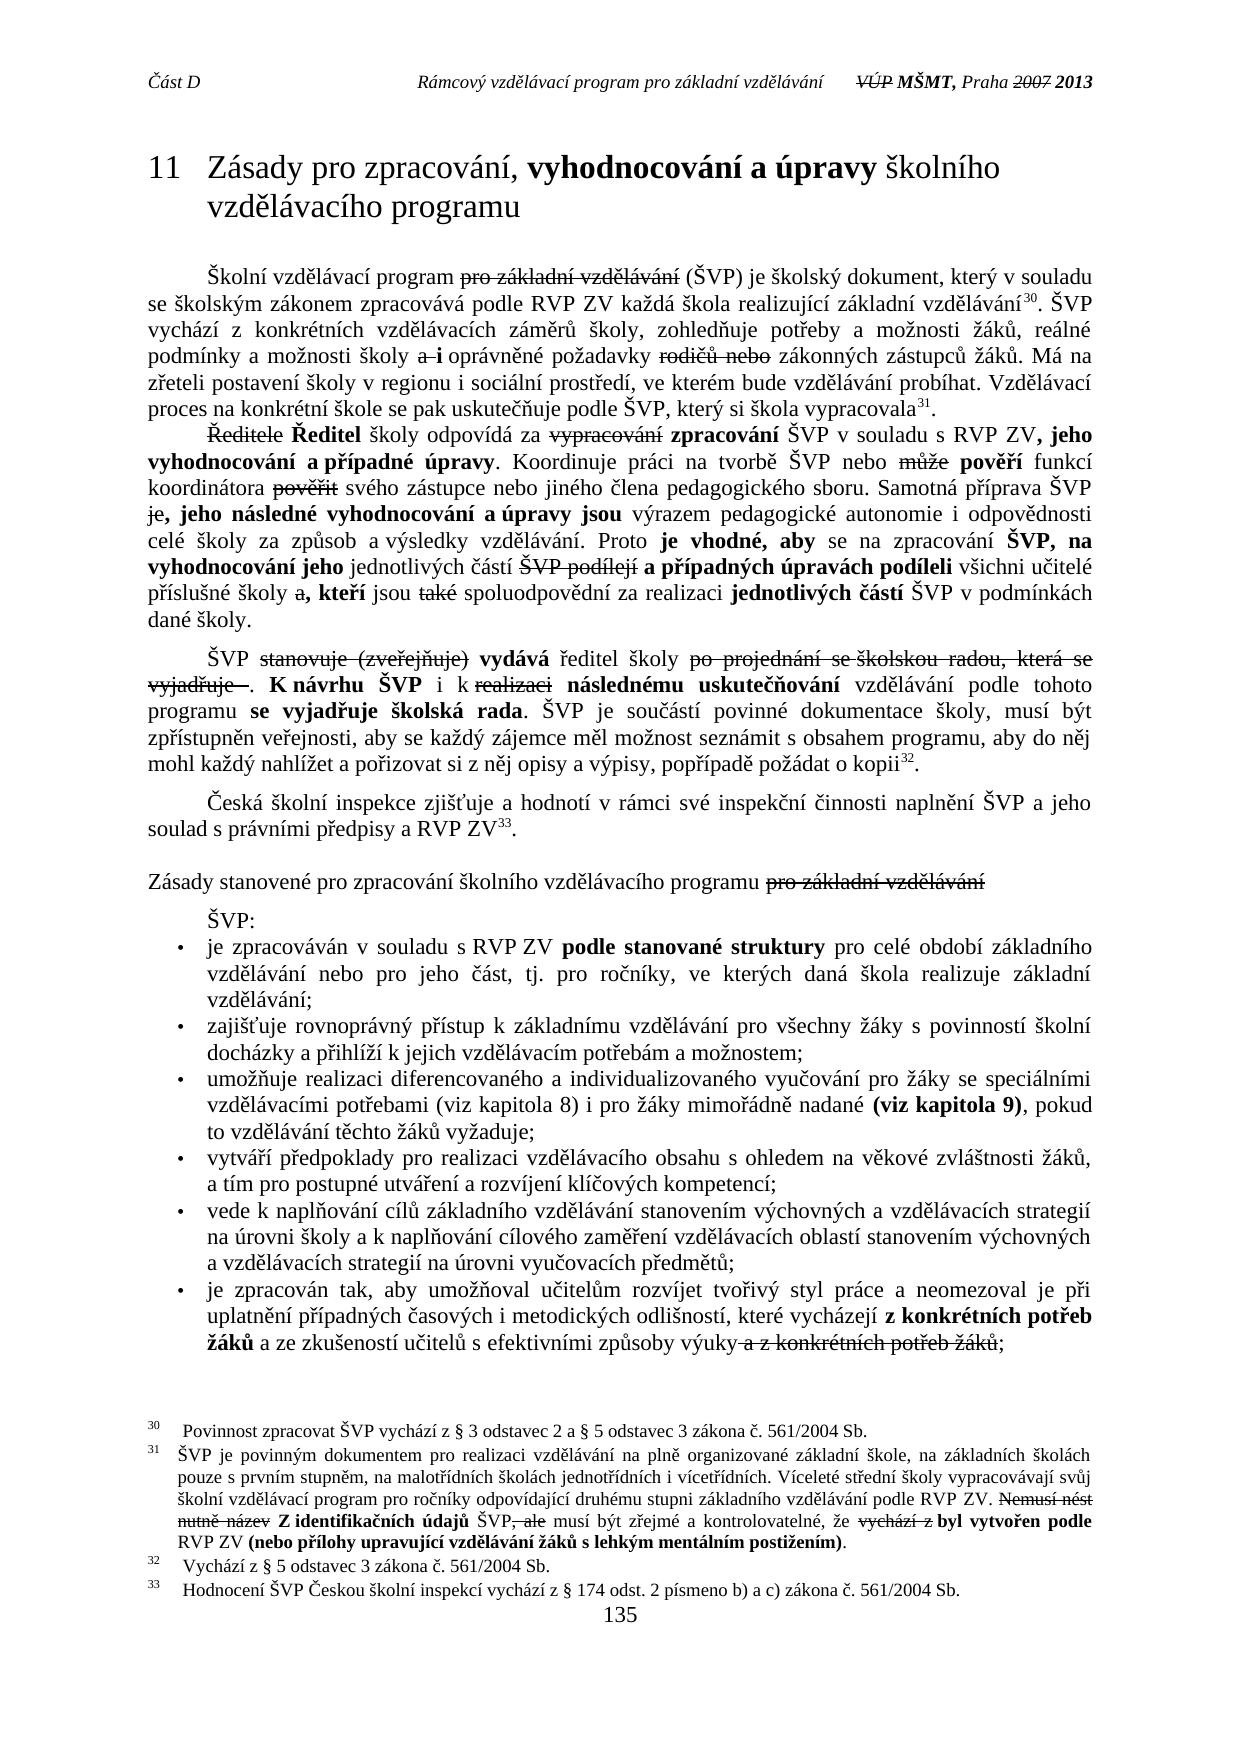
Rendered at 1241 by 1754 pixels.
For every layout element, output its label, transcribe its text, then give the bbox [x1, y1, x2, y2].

list vytváří předpoklady pro realizaci vzdělávacího obsahu s ohledem na věkové zvláštnosti žáků, a tím pro postupné utváření a rozvíjení klíčových kompetencí; [177, 1144, 1092, 1197]
list vede k naplňování cílů základního vzdělávání stanovením výchovných a vzdělávacích strategií na úrovni školy a k naplňování cílového zaměření vzdělávacích oblastí stanovením výchovných a vzdělávacích strategií na úrovni vyučovacích předmětů; [177, 1197, 1092, 1276]
text Ředitele Ředitel školy odpovídá za vypracování zpracování ŠVP v souladu s RVP ZV, jeho vyhodnocování a případné úpravy. Koordinuje práci na tvorbě ŠVP nebo může pověří funkcí koordinátora pověřit svého zástupce nebo jiného člena pedagogického sboru. Samotná příprava ŠVP je, jeho následné vyhodnocování a úpravy jsou výrazem pedagogické autonomie i odpovědnosti celé školy za způsob a výsledky vzdělávání. Proto je vhodné, aby se na zpracování ŠVP, na vyhodnocování jeho jednotlivých částí ŠVP podílejí a případných úpravách podíleli všichni učitelé příslušné školy a, kteří jsou také spoluodpovědní za realizaci jednotlivých částí ŠVP v podmínkách dané školy. [148, 421, 1092, 632]
text Zásady stanovené pro zpracování školního vzdělávacího programu pro základní vzdělávání [148, 868, 1092, 894]
list je zpracováván v souladu s RVP ZV podle stanované struktury pro celé období základního vzdělávání nebo pro jeho část, tj. pro ročníky, ve kterých daná škola realizuje základní vzdělávání; [177, 933, 1092, 1012]
list zajišťuje rovnoprávný přístup k základnímu vzdělávání pro všechny žáky s povinností školní docházky a přihlíží k jejich vzdělávacím potřebám a možnostem; [177, 1012, 1092, 1065]
list umožňuje realizaci diferencovaného a individualizovaného vyučování pro žáky se speciálními vzdělávacími potřebami (viz kapitola 8) i pro žáky mimořádně nadané (viz kapitola 9), pokud to vzdělávání těchto žáků vyžaduje; [177, 1065, 1092, 1144]
list je zpracován tak, aby umožňoval učitelům rozvíjet tvořivý styl práce a neomezoval je při uplatnění případných časových i metodických odlišností, které vycházejí z konkrétních potřeb žáků a ze zkušeností učitelů s efektivními způsoby výuky a z konkrétních potřeb žáků; [177, 1276, 1092, 1355]
text Školní vzdělávací program pro základní vzdělávání (ŠVP) je školský dokument, který v souladu se školským zákonem zpracovává podle RVP ZV každá škola realizující základní vzdělávání. ŠVP vychází z konkrétních vzdělávacích záměrů školy, zohledňuje potřeby a možnosti žáků, reálné podmínky a možnosti školy a i oprávněné požadavky rodičů nebo zákonných zástupců žáků. Má na zřeteli postavení školy v regionu i sociální prostředí, ve kterém bude vzdělávání probíhat. Vzdělávací proces na konkrétní škole se pak uskutečňuje podle ŠVP, který si škola vypracovala. [148, 263, 1092, 421]
text 11 Zásady pro zpracování, vyhodnocování a úpravy školního vzdělávacího programu [148, 148, 1092, 224]
text Česká školní inspekce zjišťuje a hodnotí v rámci své inspekční činnosti naplnění ŠVP a jeho soulad s právními předpisy a RVP ZV. [148, 789, 1092, 842]
text ŠVP stanovuje (zveřejňuje) vydává ředitel školy po projednání se školskou radou, která se vyjadřuje . K návrhu ŠVP i k realizaci následnému uskutečňování vzdělávání podle tohoto programu se vyjadřuje školská rada. ŠVP je součástí povinné dokumentace školy, musí být zpřístupněn veřejnosti, aby se každý zájemce měl možnost seznámit s obsahem programu, aby do něj mohl každý nahlížet a pořizovat si z něj opisy a výpisy, popřípadě požádat o kopii. [148, 645, 1092, 776]
text ŠVP: [148, 907, 1092, 933]
